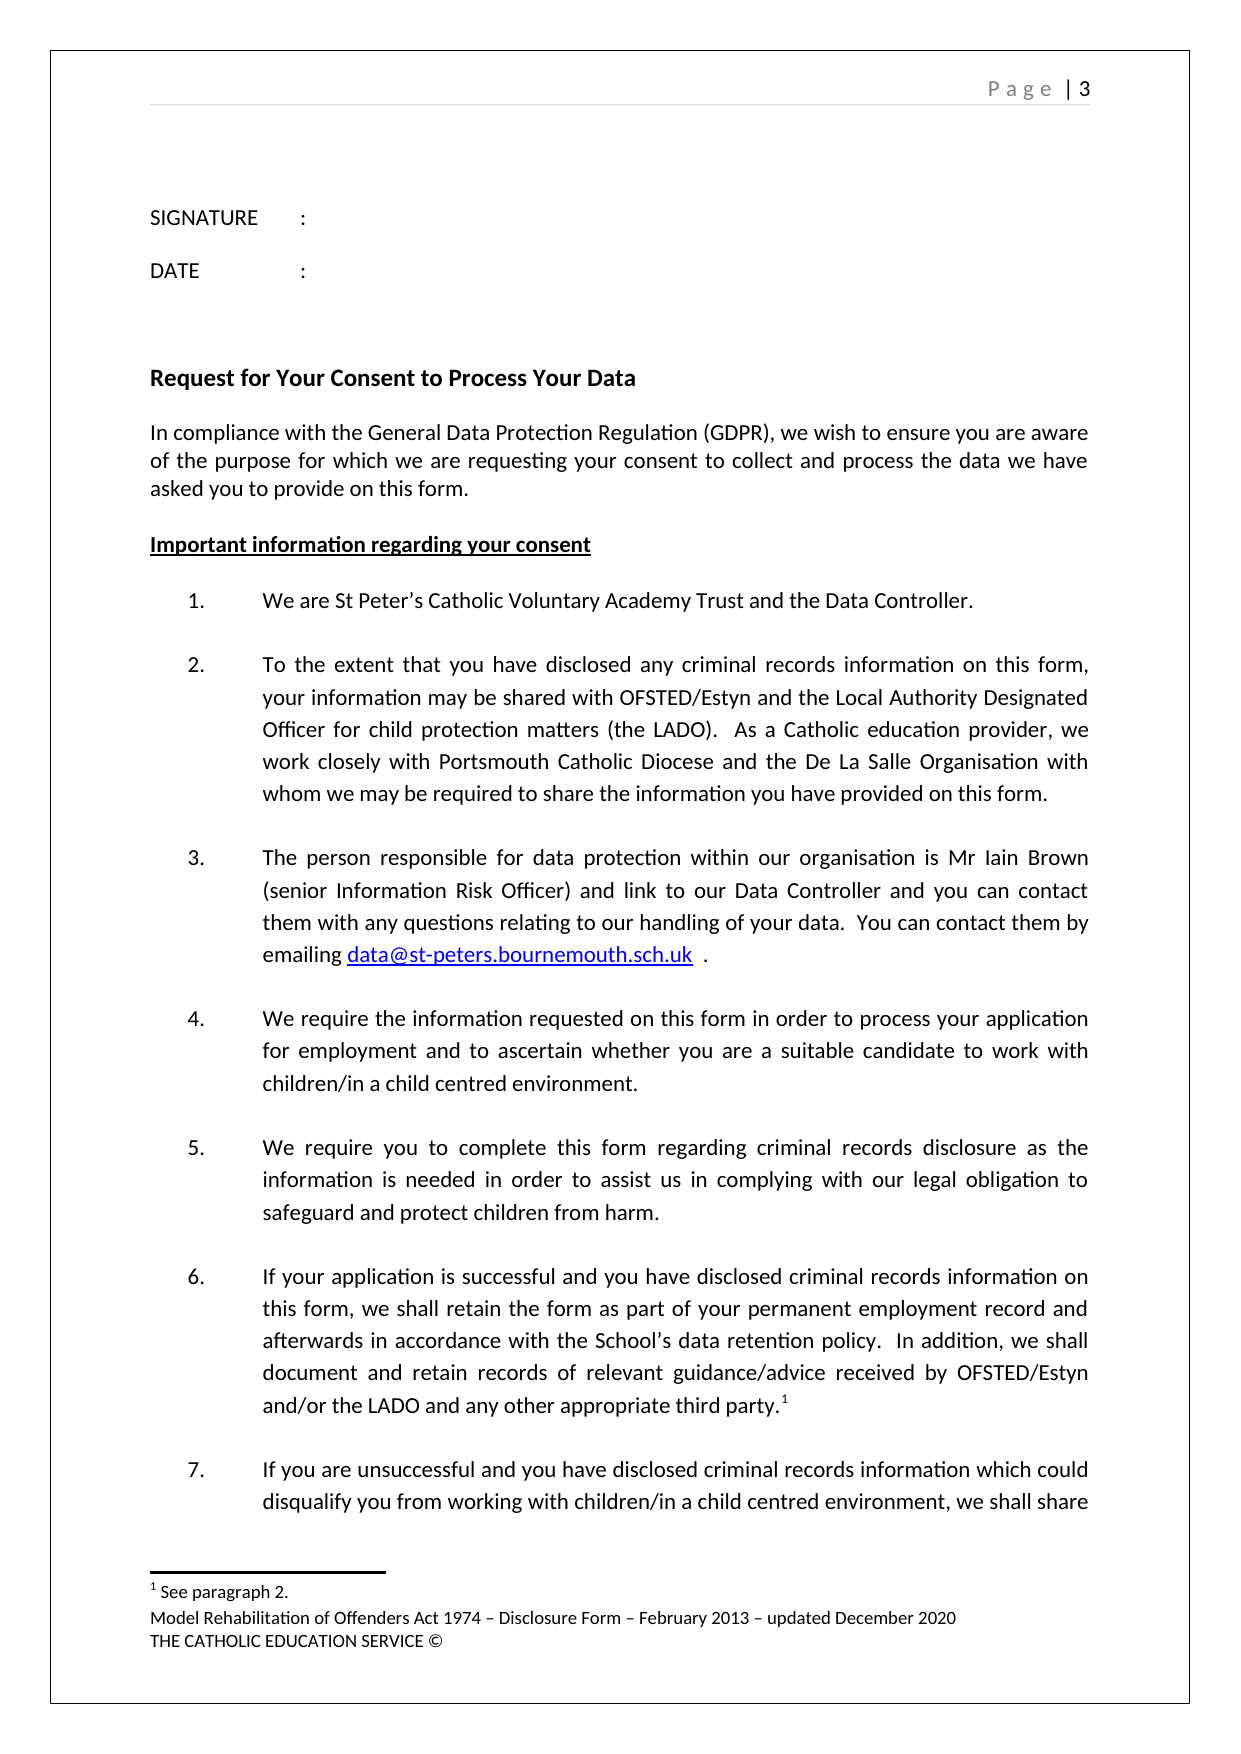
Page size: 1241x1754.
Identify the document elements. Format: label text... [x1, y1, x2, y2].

list We require you to complete this form regarding criminal records disclosure as the information is needed in order to assist us in complying with our legal obligation to safeguard and protect children from harm. [187, 1133, 1090, 1226]
text Important information regarding your consent [150, 530, 1090, 558]
text Request for Your Consent to Process Your Data [150, 362, 1090, 393]
list To the extent that you have disclosed any criminal records information on this form, your information may be shared with OFSTED/Estyn and the Local Authority Designated Officer for child protection matters (the LADO). As a Catholic education provider, we work closely with Portsmouth Catholic Diocese and the De La Salle Organisation with whom we may be required to share the information you have provided on this form. [187, 650, 1090, 807]
text SIGNATURE : [150, 203, 1090, 231]
list We require the information requested on this form in order to process your application for employment and to ascertain whether you are a suitable candidate to work with children/in a child centred environment. [187, 1004, 1090, 1097]
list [187, 1455, 1090, 1515]
list If your application is successful and you have disclosed criminal records information on this form, we shall retain the form as part of your permanent employment record and afterwards in accordance with the School’s data retention policy. In addition, we shall document and retain records of relevant guidance/advice received by OFSTED/Estyn and/or the LADO and any other appropriate third party. [187, 1262, 1090, 1419]
text In compliance with the General Data Protection Regulation (GDPR), we wish to ensure you are aware of the purpose for which we are requesting your consent to collect and process the data we have asked you to provide on this form. [150, 418, 1090, 502]
list The person responsible for data protection within our organisation is Mr Iain Brown (senior Information Risk Officer) and link to our Data Controller and you can contact them with any questions relating to our handling of your data. You can contact them by emailing data@st-peters.bournemouth.sch.uk . [187, 843, 1090, 968]
list We are St Peter’s Catholic Voluntary Academy Trust and the Data Controller. [187, 586, 1090, 614]
text DATE : [150, 256, 1090, 284]
